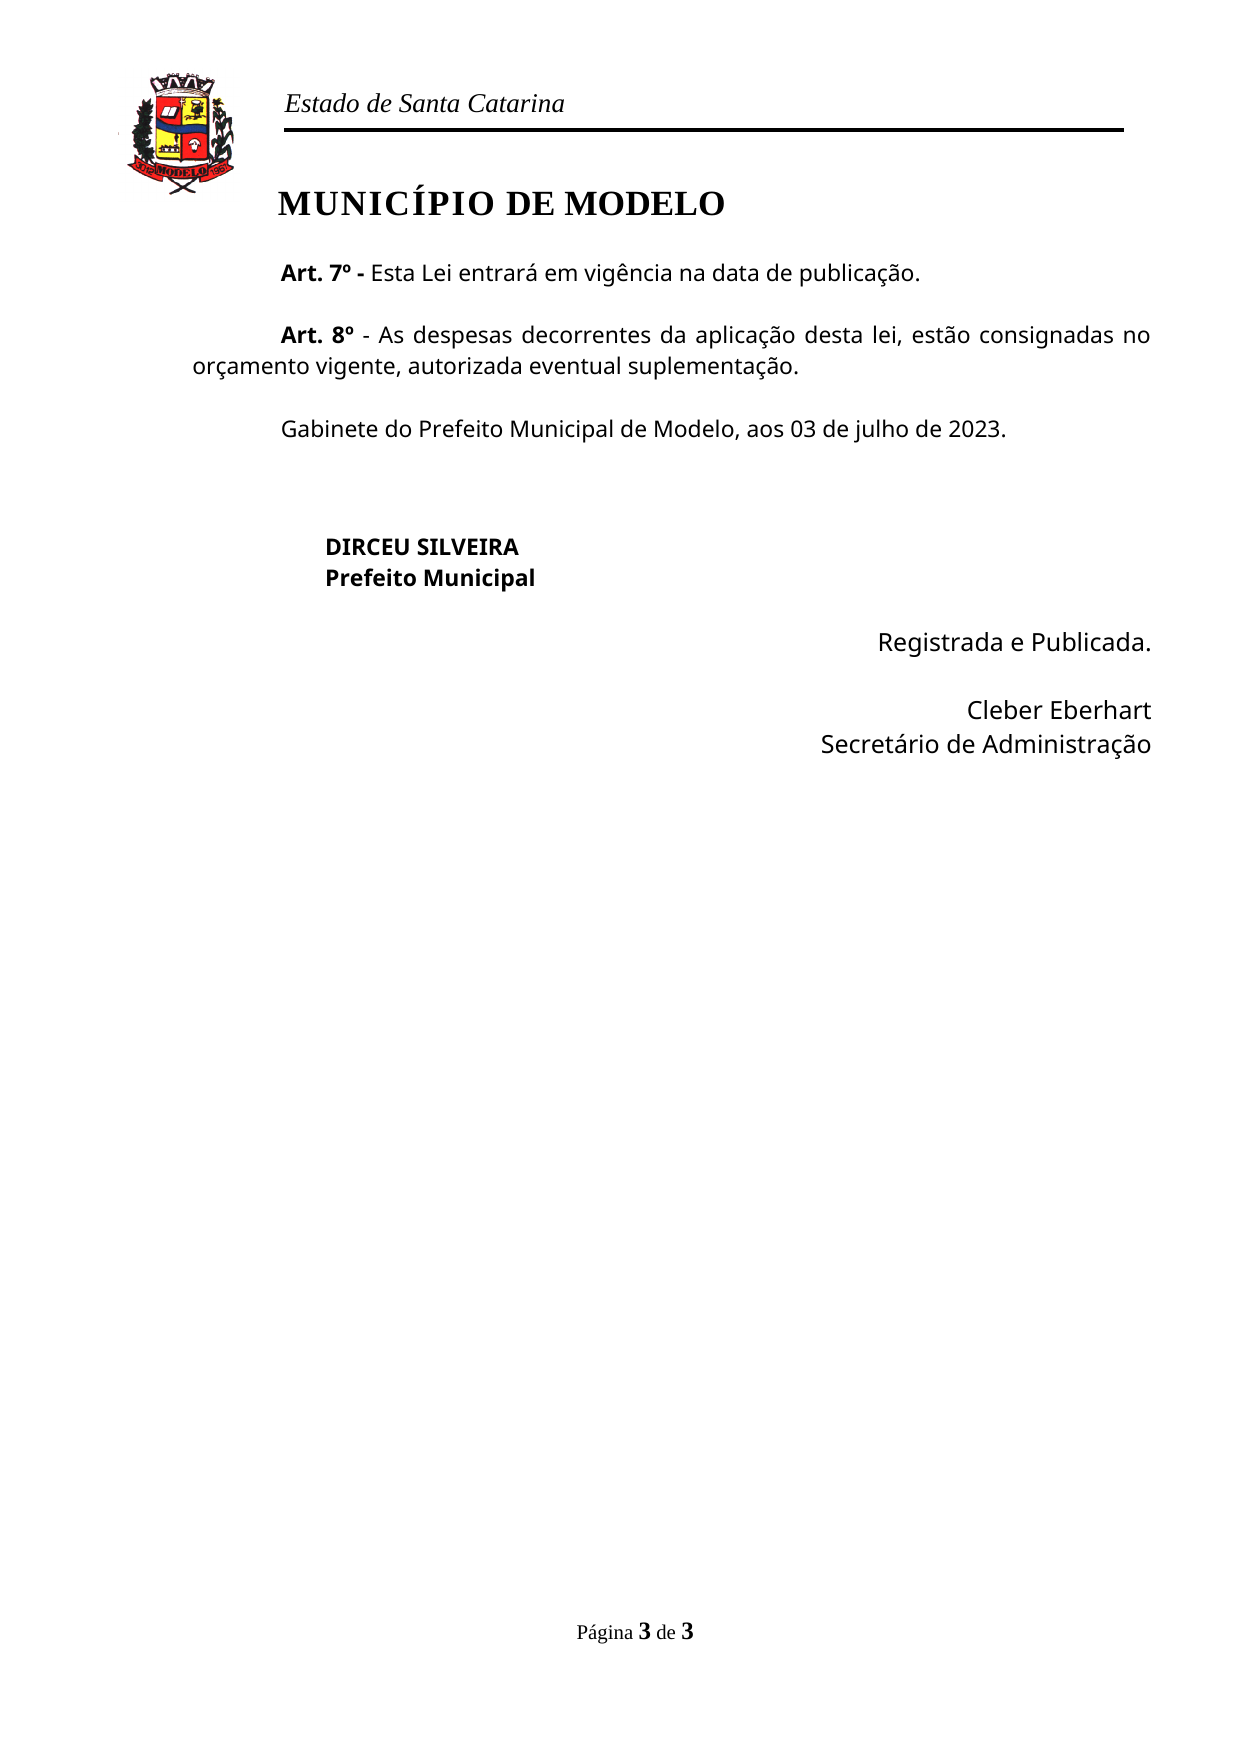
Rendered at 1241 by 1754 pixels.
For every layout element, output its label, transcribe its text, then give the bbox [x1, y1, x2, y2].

text Registrada e Publicada. [118, 624, 1152, 658]
text Cleber Eberhart [118, 692, 1152, 727]
text Art. 7º - Esta Lei entrará em vigência na data de publicação. [192, 257, 1152, 288]
text DIRCEU SILVEIRA [251, 531, 1152, 562]
text Secretário de Administração [118, 727, 1152, 761]
text Prefeito Municipal [118, 562, 1152, 593]
picture [118, 68, 241, 202]
text Art. 8º - As despesas decorrentes da aplicação desta lei, estão consignadas no orçamento vigente, autorizada eventual suplementação. [192, 319, 1152, 382]
text Gabinete do Prefeito Municipal de Modelo, aos 03 de julho de 2023. [118, 413, 1206, 444]
